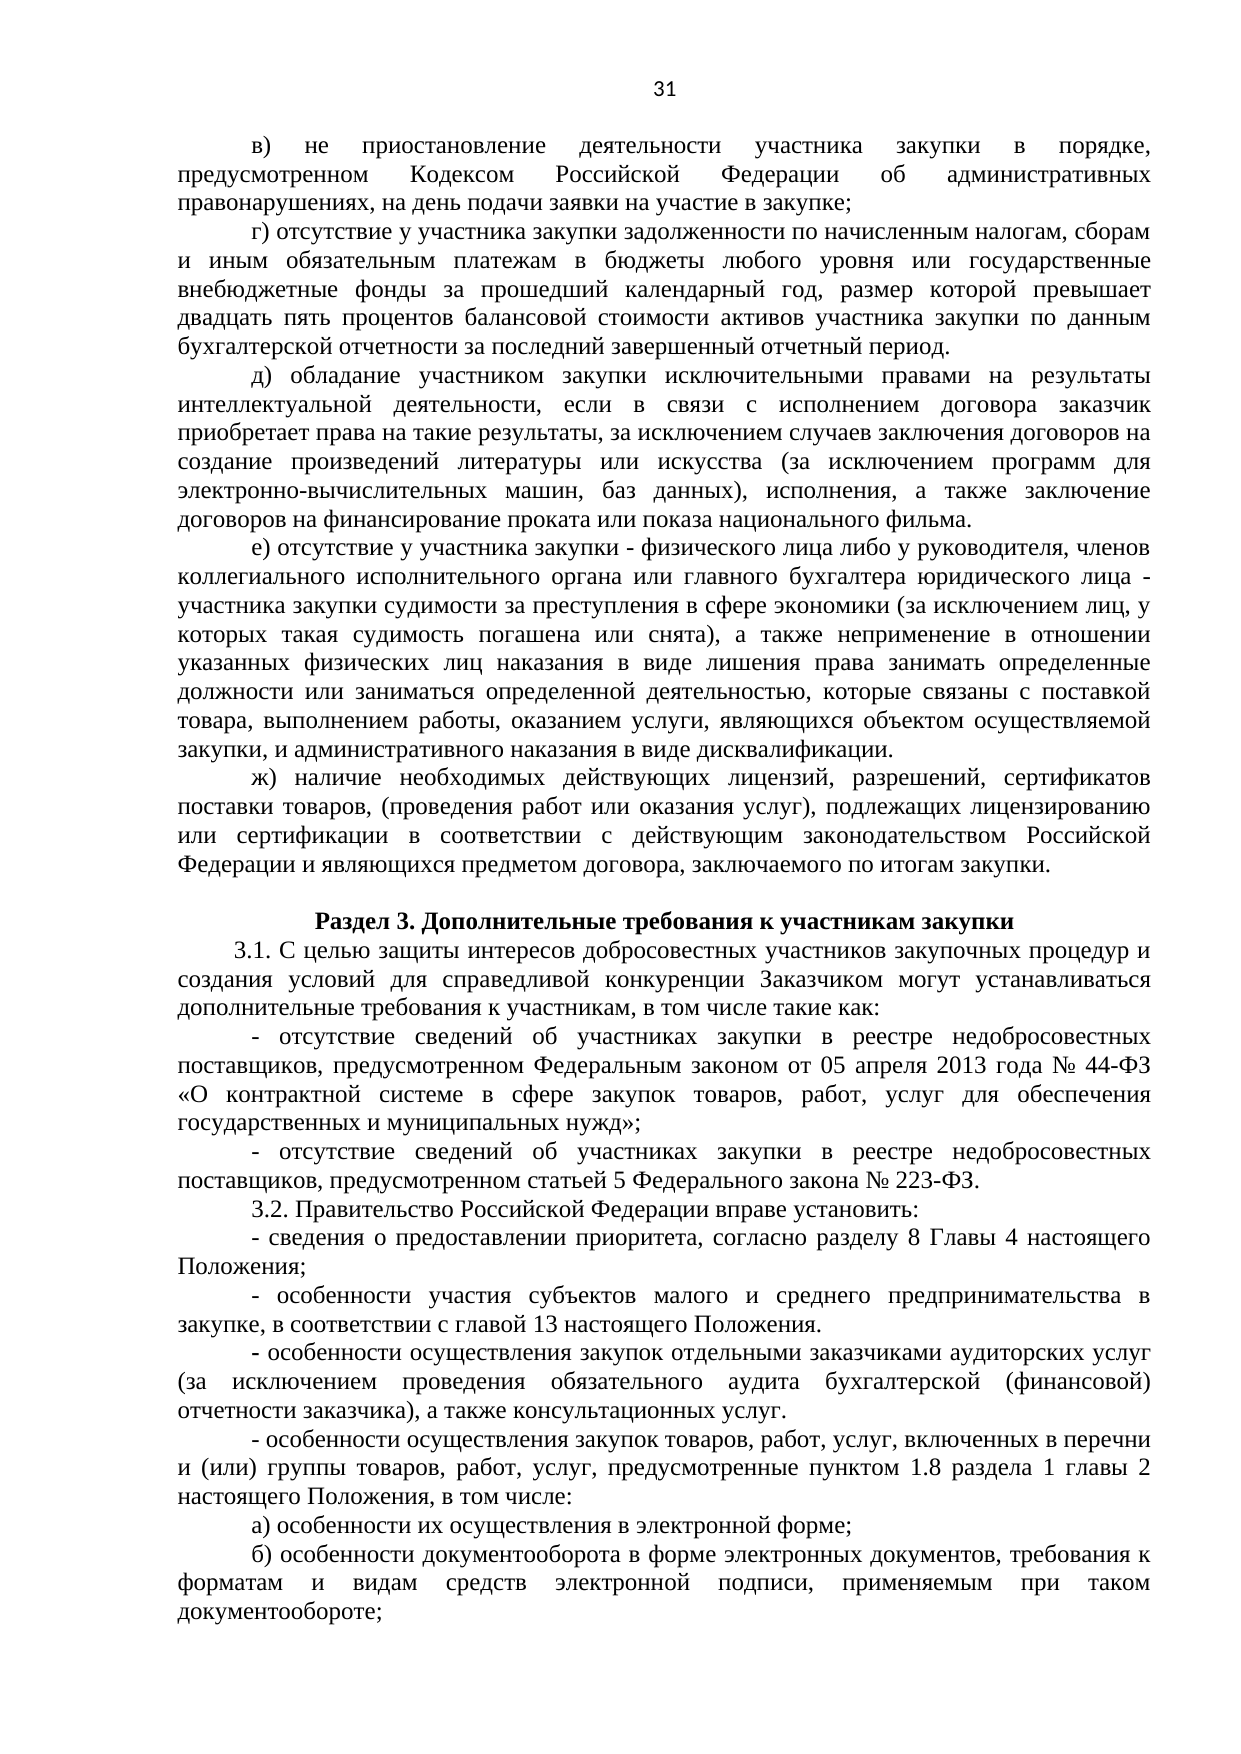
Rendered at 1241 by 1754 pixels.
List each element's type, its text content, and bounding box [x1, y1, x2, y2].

text 3.1. С целью защиты интересов добросовестных участников закупочных процедур и создания условий для справедливой конкуренции Заказчиком могут устанавливаться дополнительные требования к участникам, в том числе такие как: [177, 935, 1152, 1021]
text - особенности осуществления закупок отдельными заказчиками аудиторских услуг (за исключением проведения обязательного аудита бухгалтерской (финансовой) отчетности заказчика), а также консультационных услуг. [177, 1337, 1152, 1424]
subtitle Раздел 3. Дополнительные требования к участникам закупки [177, 906, 1152, 935]
text - особенности участия субъектов малого и среднего предпринимательства в закупке, в соответствии с главой 13 настоящего Положения. [177, 1280, 1152, 1337]
text - сведения о предоставлении приоритета, согласно разделу 8 Главы 4 настоящего Положения; [177, 1222, 1152, 1280]
text б) особенности документооборота в форме электронных документов, требования к форматам и видам средств электронной подписи, применяемым при таком документообороте; [177, 1539, 1152, 1625]
text е) отсутствие у участника закупки - физического лица либо у руководителя, членов коллегиального исполнительного органа или главного бухгалтера юридического лица - участника закупки судимости за преступления в сфере экономики (за исключением лиц, у которых такая судимость погашена или снята), а также неприменение в отношении указанных физических лиц наказания в виде лишения права занимать определенные должности или заниматься определенной деятельностью, которые связаны с поставкой товара, выполнением работы, оказанием услуги, являющихся объектом осуществляемой закупки, и административного наказания в виде дисквалификации. [177, 532, 1152, 762]
text в) не приостановление деятельности участника закупки в порядке, предусмотренном Кодексом Российской Федерации об административных правонарушениях, на день подачи заявки на участие в закупке; [177, 130, 1152, 216]
text - особенности осуществления закупок товаров, работ, услуг, включенных в перечни и (или) группы товаров, работ, услуг, предусмотренные пунктом 1.8 раздела 1 главы 2 настоящего Положения, в том числе: [177, 1424, 1152, 1510]
text д) обладание участником закупки исключительными правами на результаты интеллектуальной деятельности, если в связи с исполнением договора заказчик приобретает права на такие результаты, за исключением случаев заключения договоров на создание произведений литературы или искусства (за исключением программ для электронно-вычислительных машин, баз данных), исполнения, а также заключение договоров на финансирование проката или показа национального фильма. [177, 360, 1152, 532]
text а) особенности их осуществления в электронной форме; [177, 1510, 1152, 1539]
text - отсутствие сведений об участниках закупки в реестре недобросовестных поставщиков, предусмотренном Федеральным законом от 05 апреля 2013 года № 44-ФЗ «О контрактной системе в сфере закупок товаров, работ, услуг для обеспечения государственных и муниципальных нужд»; [177, 1021, 1152, 1136]
text - отсутствие сведений об участниках закупки в реестре недобросовестных поставщиков, предусмотренном статьей 5 Федерального закона № 223-ФЗ. [177, 1136, 1152, 1194]
text г) отсутствие у участника закупки задолженности по начисленным налогам, сборам и иным обязательным платежам в бюджеты любого уровня или государственные внебюджетные фонды за прошедший календарный год, размер которой превышает двадцать пять процентов балансовой стоимости активов участника закупки по данным бухгалтерской отчетности за последний завершенный отчетный период. [177, 216, 1152, 360]
text 3.2. Правительство Российской Федерации вправе установить: [177, 1194, 1152, 1222]
text ж) наличие необходимых действующих лицензий, разрешений, сертификатов поставки товаров, (проведения работ или оказания услуг), подлежащих лицензированию или сертификации в соответствии с действующим законодательством Российской Федерации и являющихся предметом договора, заключаемого по итогам закупки. [177, 762, 1152, 877]
